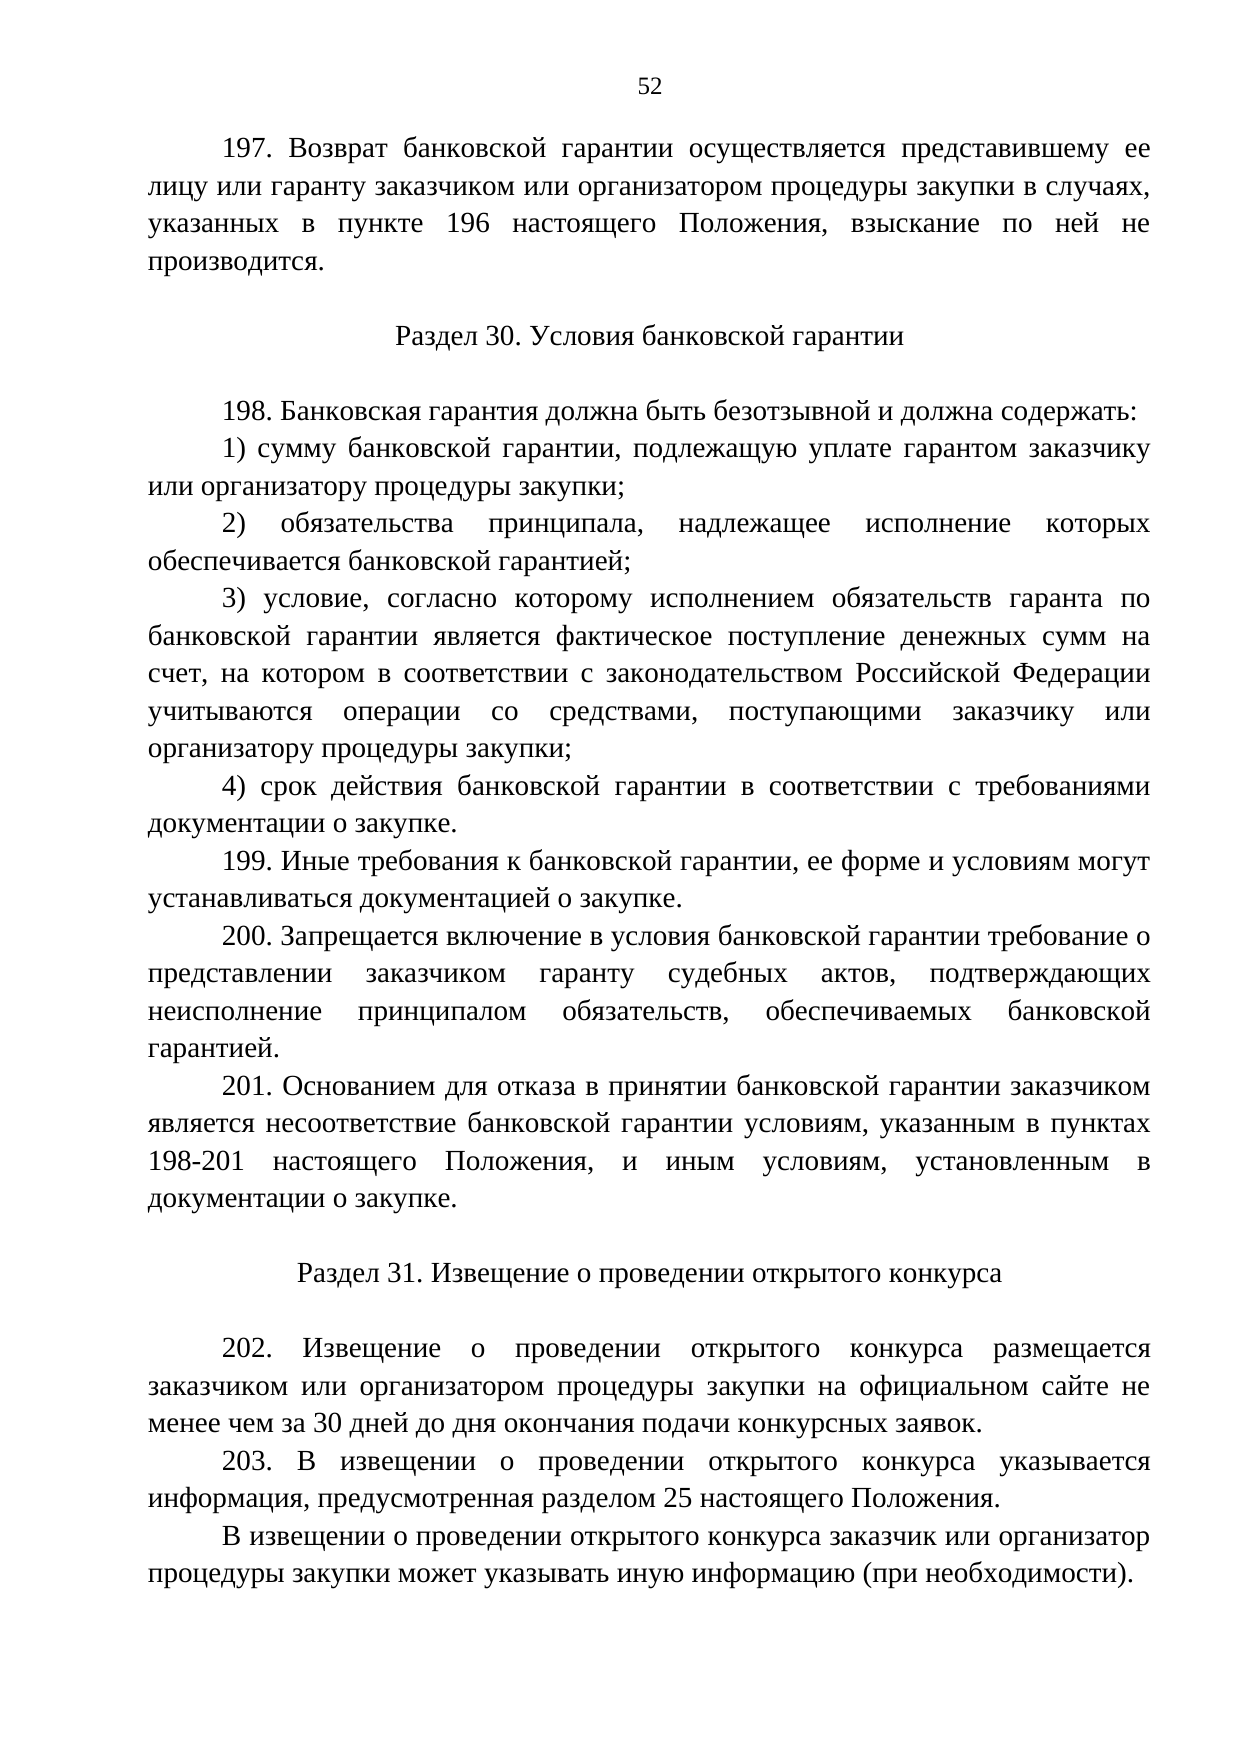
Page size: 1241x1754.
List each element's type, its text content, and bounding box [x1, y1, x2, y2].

text 4) срок действия банковской гарантии в соответствии с требованиями документации о закупке. [148, 765, 1152, 840]
text 197. Возврат банковской гарантии осуществляется представившему ее лицу или гаранту заказчиком или организатором процедуры закупки в случаях, указанных в пункте 196 настоящего Положения, взыскание по ней не производится. [148, 128, 1152, 278]
text 198. Банковская гарантия должна быть безотзывной и должна содержать: [148, 390, 1152, 428]
text 3) условие, согласно которому исполнением обязательств гаранта по банковской гарантии является фактическое поступление денежных сумм на счет, на котором в соответствии с законодательством Российской Федерации учитываются операции со средствами, поступающими заказчику или организатору процедуры закупки; [148, 578, 1152, 765]
text 2) обязательства принципала, надлежащее исполнение которых обеспечивается банковской гарантией; [148, 503, 1152, 578]
text 202. Извещение о проведении открытого конкурса размещается заказчиком или организатором процедуры закупки на официальном сайте не менее чем за 30 дней до дня окончания подачи конкурсных заявок. [148, 1328, 1152, 1440]
text 200. Запрещается включение в условия банковской гарантии требование о представлении заказчиком гаранту судебных актов, подтверждающих неисполнение принципалом обязательств, обеспечиваемых банковской гарантией. [148, 915, 1152, 1065]
text Раздел 31. Извещение о проведении открытого конкурса [148, 1253, 1152, 1290]
text В извещении о проведении открытого конкурса заказчик или организатор процедуры закупки может указывать иную информацию (при необходимости). [148, 1515, 1152, 1590]
text Раздел 30. Условия банковской гарантии [148, 315, 1152, 353]
text 203. В извещении о проведении открытого конкурса указывается информация, предусмотренная разделом 25 настоящего Положения. [148, 1440, 1152, 1515]
text 201. Основанием для отказа в принятии банковской гарантии заказчиком является несоответствие банковской гарантии условиям, указанным в пунктах 198-201 настоящего Положения, и иным условиям, установленным в документации о закупке. [148, 1065, 1152, 1215]
text 1) сумму банковской гарантии, подлежащую уплате гарантом заказчику или организатору процедуры закупки; [148, 428, 1152, 503]
text 199. Иные требования к банковской гарантии, ее форме и условиям могут устанавливаться документацией о закупке. [148, 840, 1152, 915]
